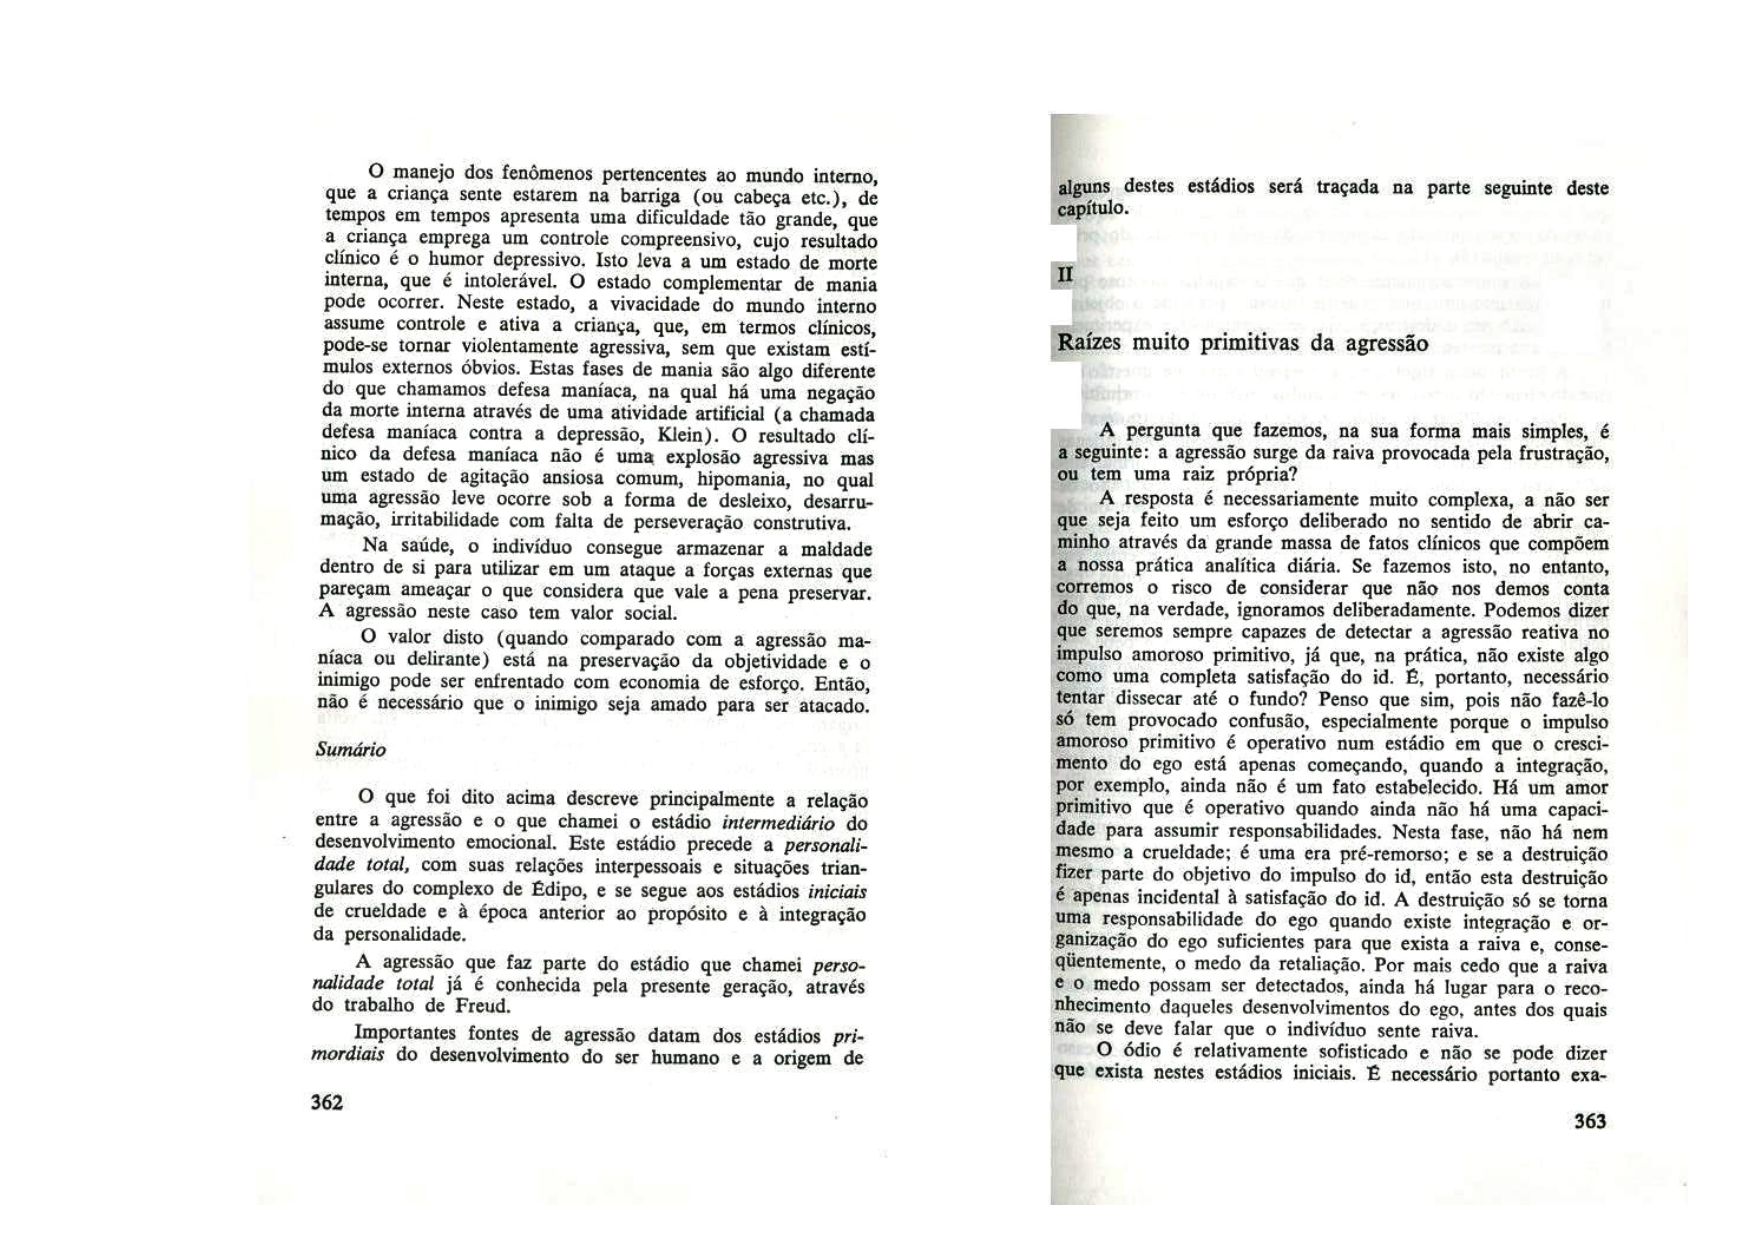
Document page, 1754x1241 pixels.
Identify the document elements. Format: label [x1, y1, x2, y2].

picture [67, 35, 1688, 1205]
